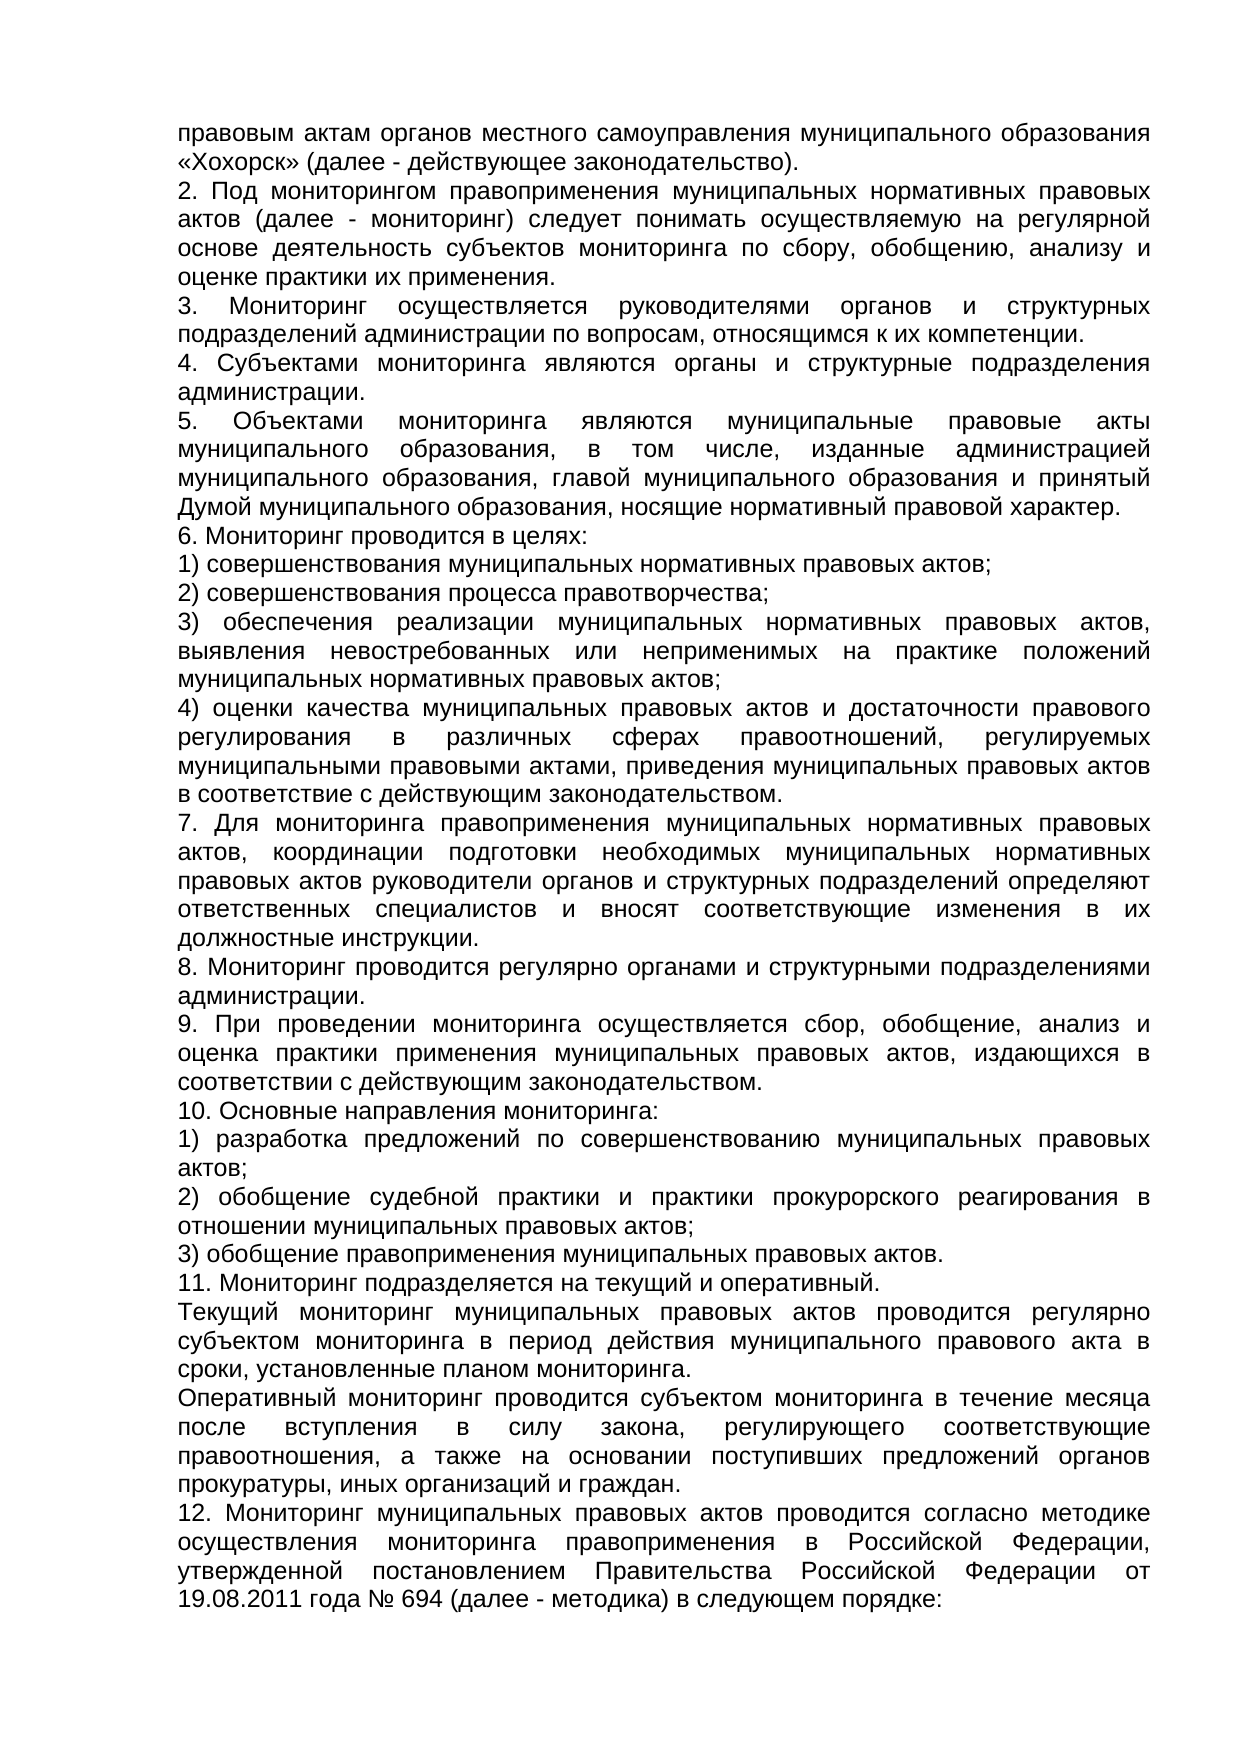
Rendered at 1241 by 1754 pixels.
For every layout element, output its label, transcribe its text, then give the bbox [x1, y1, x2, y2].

text 2. Под мониторингом правоприменения муниципальных нормативных правовых актов (далее - мониторинг) следует понимать осуществляемую на регулярной основе деятельность субъектов мониторинга по сбору, обобщению, анализу и оценке практики их применения. [177, 176, 1152, 291]
text 3) обеспечения реализации муниципальных нормативных правовых актов, выявления невостребованных или неприменимых на практике положений муниципальных нормативных правовых актов; [177, 607, 1152, 693]
text 5. Объектами мониторинга являются муниципальные правовые акты муниципального образования, в том числе, изданные администрацией муниципального образования, главой муниципального образования и принятый Думой муниципального образования, носящие нормативный правовой характер. [177, 406, 1152, 521]
text 3) обобщение правоприменения муниципальных правовых актов. [177, 1239, 1152, 1268]
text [177, 118, 1152, 176]
text 6. Мониторинг проводится в целях: [177, 521, 1152, 549]
text Оперативный мониторинг проводится субъектом мониторинга в течение месяца после вступления в силу закона, регулирующего соответствующие правоотношения, а также на основании поступивших предложений органов прокуратуры, иных организаций и граждан. [177, 1383, 1152, 1498]
text 10. Основные направления мониторинга: [177, 1096, 1152, 1124]
text 2) обобщение судебной практики и практики прокурорского реагирования в отношении муниципальных правовых актов; [177, 1182, 1152, 1239]
text Текущий мониторинг муниципальных правовых актов проводится регулярно субъектом мониторинга в период действия муниципального правового акта в сроки, установленные планом мониторинга. [177, 1297, 1152, 1383]
text 9. При проведении мониторинга осуществляется сбор, обобщение, анализ и оценка практики применения муниципальных правовых актов, издающихся в соответствии с действующим законодательством. [177, 1009, 1152, 1096]
text 11. Мониторинг подразделяется на текущий и оперативный. [177, 1268, 1152, 1297]
text 8. Мониторинг проводится регулярно органами и структурными подразделениями администрации. [177, 952, 1152, 1009]
text 1) совершенствования муниципальных нормативных правовых актов; [177, 549, 1152, 578]
text 4) оценки качества муниципальных правовых актов и достаточности правового регулирования в различных сферах правоотношений, регулируемых муниципальными правовыми актами, приведения муниципальных правовых актов в соответствие с действующим законодательством. [177, 693, 1152, 808]
text 12. Мониторинг муниципальных правовых актов проводится согласно методике осуществления мониторинга правоприменения в Российской Федерации, утвержденной постановлением Правительства Российской Федерации от 19.08.2011 года № 694 (далее - методика) в следующем порядке: [177, 1498, 1152, 1613]
text 2) совершенствования процесса правотворчества; [177, 578, 1152, 607]
text 1) разработка предложений по совершенствованию муниципальных правовых актов; [177, 1124, 1152, 1182]
text 3. Мониторинг осуществляется руководителями органов и структурных подразделений администрации по вопросам, относящимся к их компетенции. [177, 291, 1152, 348]
text 7. Для мониторинга правоприменения муниципальных нормативных правовых актов, координации подготовки необходимых муниципальных нормативных правовых актов руководители органов и структурных подразделений определяют ответственных специалистов и вносят соответствующие изменения в их должностные инструкции. [177, 808, 1152, 952]
text 4. Субъектами мониторинга являются органы и структурные подразделения администрации. [177, 348, 1152, 406]
